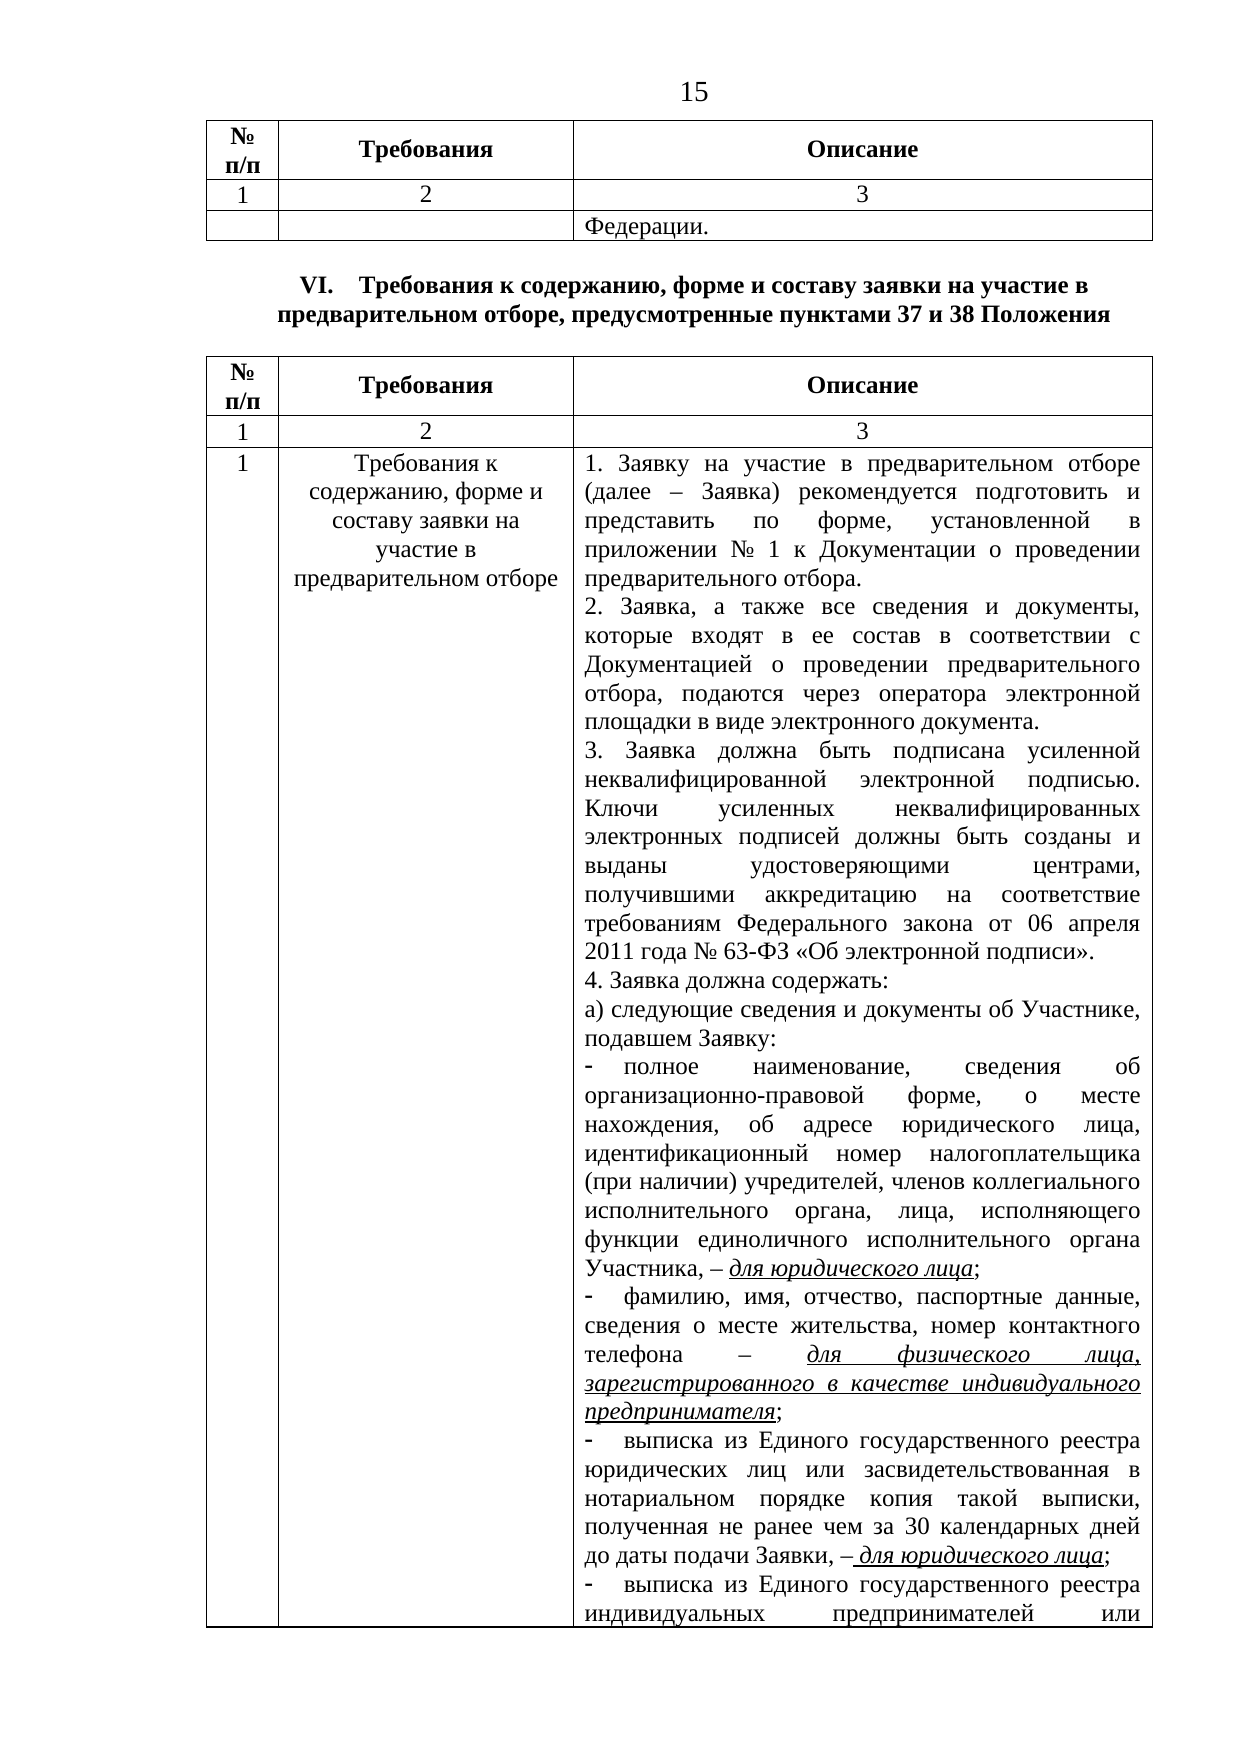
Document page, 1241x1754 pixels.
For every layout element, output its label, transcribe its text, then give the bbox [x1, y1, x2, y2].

table_cell 1 [207, 211, 278, 240]
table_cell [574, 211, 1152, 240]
table_header Описание [574, 121, 1152, 178]
table_cell 1 [207, 416, 278, 447]
table_header Требования [279, 357, 573, 415]
table_header Описание [574, 357, 1152, 415]
table_header № п/п [207, 357, 278, 415]
table_cell 1 [207, 448, 278, 1626]
table_cell 2 [279, 180, 573, 210]
table_cell 2 [279, 416, 573, 447]
table_header № п/п [207, 121, 278, 178]
table_cell 1 [207, 180, 278, 210]
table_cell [279, 211, 573, 240]
table_header Требования [279, 121, 573, 178]
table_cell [574, 448, 1152, 1626]
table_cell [279, 448, 573, 1626]
table_cell 3 [574, 180, 1152, 210]
list Требования к содержанию, форме и составу заявки на участие в предварительном отборе, предусмотренные пунктами 37 и 38 Положения [207, 270, 1181, 327]
table_cell 3 [574, 416, 1152, 447]
